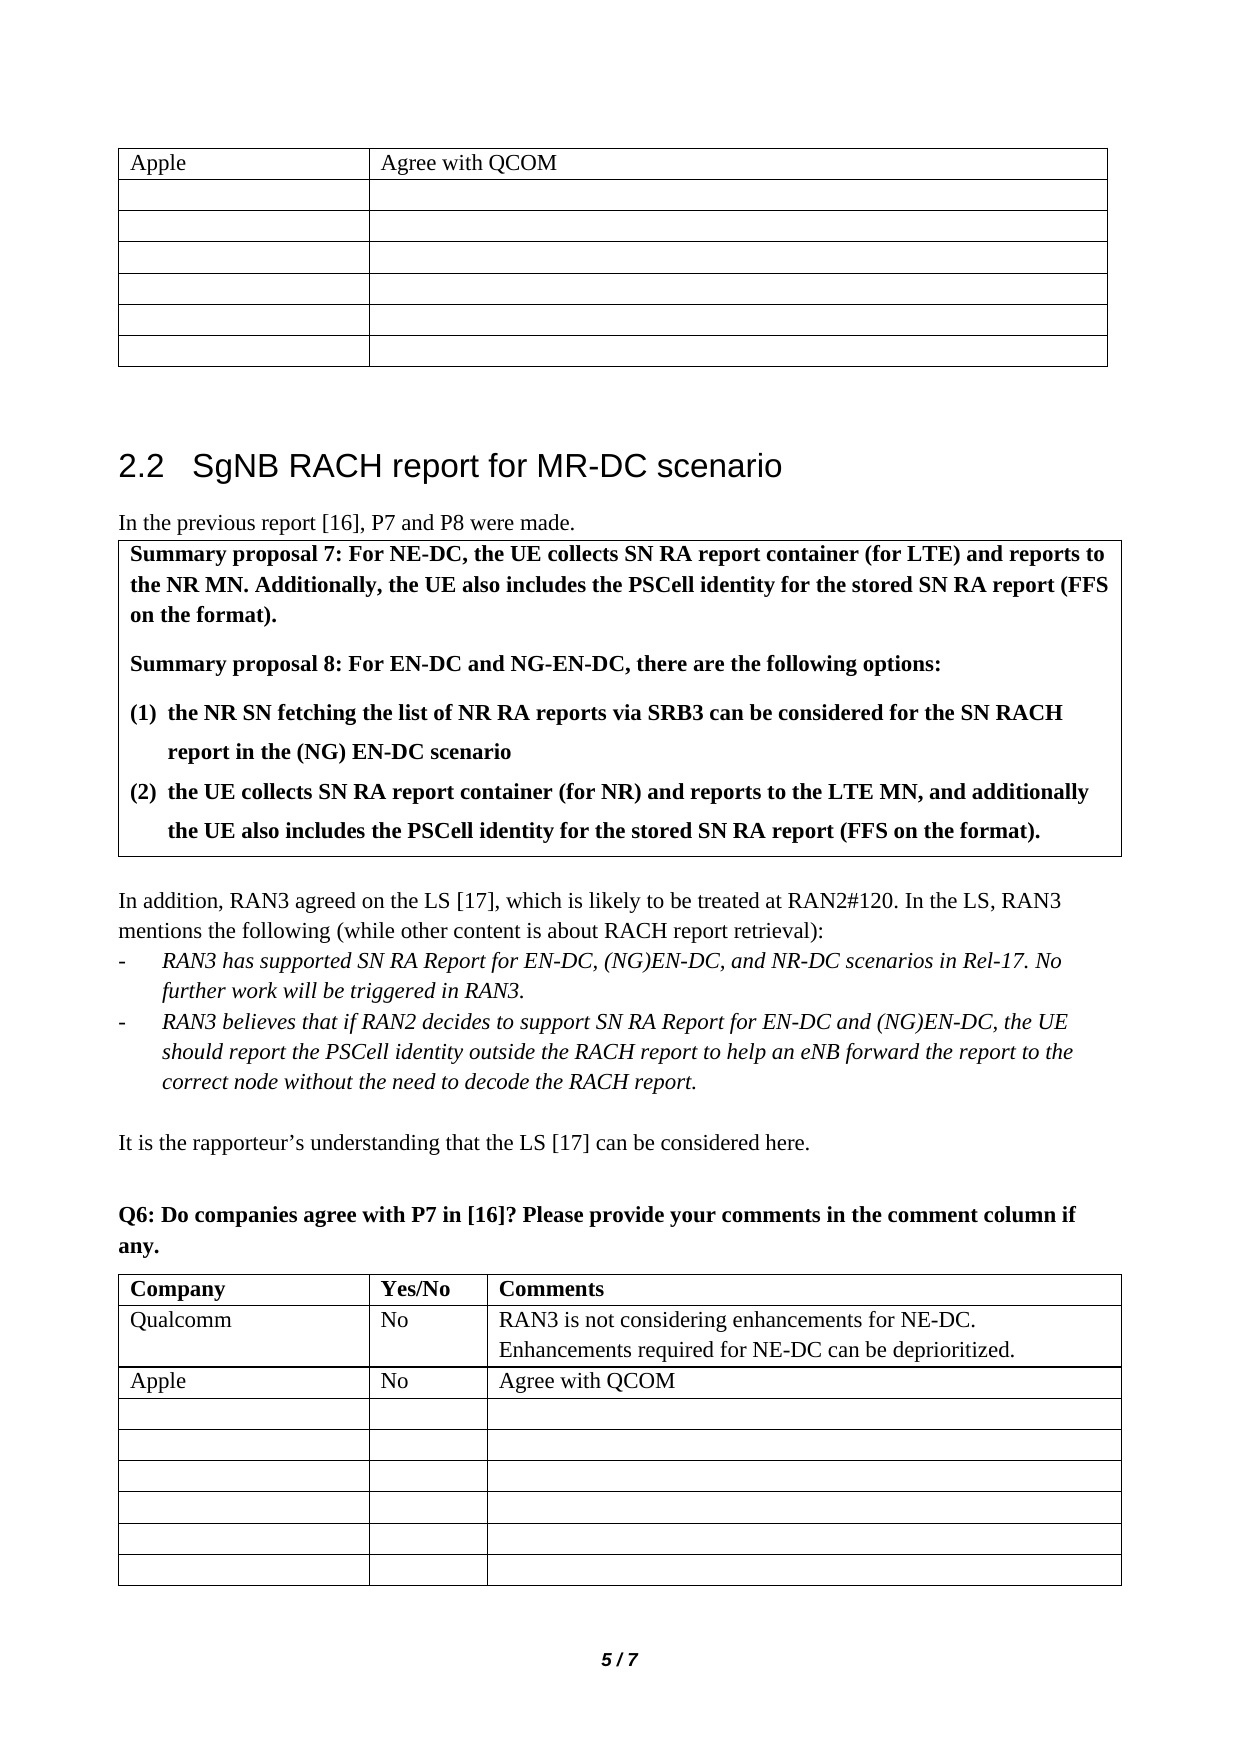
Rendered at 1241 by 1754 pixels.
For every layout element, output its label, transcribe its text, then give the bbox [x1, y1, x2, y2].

table_cell [370, 1430, 487, 1460]
table_cell [119, 180, 369, 210]
table_cell [119, 274, 369, 304]
table_cell No [370, 1368, 487, 1397]
text Q6: Do companies agree with P7 in [16]? Please provide your comments in the comment column if any. [118, 1201, 1122, 1258]
table_header Yes/No [370, 1275, 487, 1305]
table_cell [119, 305, 369, 335]
table_cell Qualcomm [119, 1306, 369, 1366]
table_cell [488, 1430, 1121, 1460]
table_cell [370, 1461, 487, 1491]
list RAN3 has supported SN RA Report for EN-DC, (NG)EN-DC, and NR-DC scenarios in Rel-17. No further work will be triggered in RAN3. [118, 947, 1122, 1004]
table_header Summary proposal 7: For NE-DC, the UE collects SN RA report container (for LTE) and reports to the NR MN. Additionally, the UE also includes the PSCell identity for the stored SN RA report (FFS on the format). Summary proposal 8: For EN-DC and NG-EN-DC, there are the following options: the NR SN fetching the list of NR RA reports via SRB3 can be considered for the SN RACH report in the (NG) EN-DC scenario the UE collects SN RA report container (for NR) and reports to the LTE MN, and additionally the UE also includes the PSCell identity for the stored SN RA report (FFS on the format). [119, 541, 1121, 856]
table_cell [488, 1492, 1121, 1522]
text It is the rapporteur’s understanding that the LS [17] can be considered here. [118, 1128, 1122, 1155]
table_cell [119, 1461, 369, 1491]
table_cell RAN3 is not considering enhancements for NE-DC. Enhancements required for NE-DC can be deprioritized. [488, 1306, 1121, 1366]
table_cell [370, 336, 1107, 366]
table_header Company [119, 1275, 369, 1305]
text In the previous report [16], P7 and P8 were made. [118, 509, 1122, 536]
table_cell [119, 336, 369, 366]
subtitle 2.2 SgNB RACH report for MR-DC scenario [118, 446, 1122, 485]
table_cell [370, 180, 1107, 210]
table_cell [488, 1461, 1121, 1491]
table_cell [119, 211, 369, 241]
table_cell [370, 1399, 487, 1429]
table_cell [370, 242, 1107, 272]
text In addition, RAN3 agreed on the LS [17], which is likely to be treated at RAN2#120. In the LS, RAN3 mentions the following (while other content is about RACH report retrieval): [118, 887, 1122, 943]
table_cell [370, 1524, 487, 1554]
table_cell [370, 211, 1107, 241]
table_cell No [370, 1306, 487, 1366]
table_cell [370, 305, 1107, 335]
table_cell [119, 242, 369, 272]
table_cell [119, 1430, 369, 1460]
table_cell Apple [119, 1368, 369, 1397]
table_cell [370, 274, 1107, 304]
table_cell [119, 1524, 369, 1554]
table_cell [370, 1492, 487, 1522]
table_cell Apple [119, 149, 369, 179]
table_cell [488, 1555, 1121, 1585]
table_cell [119, 1492, 369, 1522]
table_cell [370, 1555, 487, 1585]
table_cell [488, 1399, 1121, 1429]
table_cell [119, 1399, 369, 1429]
table_cell [119, 1555, 369, 1585]
table_cell Agree with QCOM [370, 149, 1107, 179]
table_cell Agree with QCOM [488, 1368, 1121, 1397]
list RAN3 believes that if RAN2 decides to support SN RA Report for EN-DC and (NG)EN-DC, the UE should report the PSCell identity outside the RACH report to help an eNB forward the report to the correct node without the need to decode the RACH report. [118, 1008, 1122, 1094]
table_cell [488, 1524, 1121, 1554]
table_header Comments [488, 1275, 1121, 1305]
